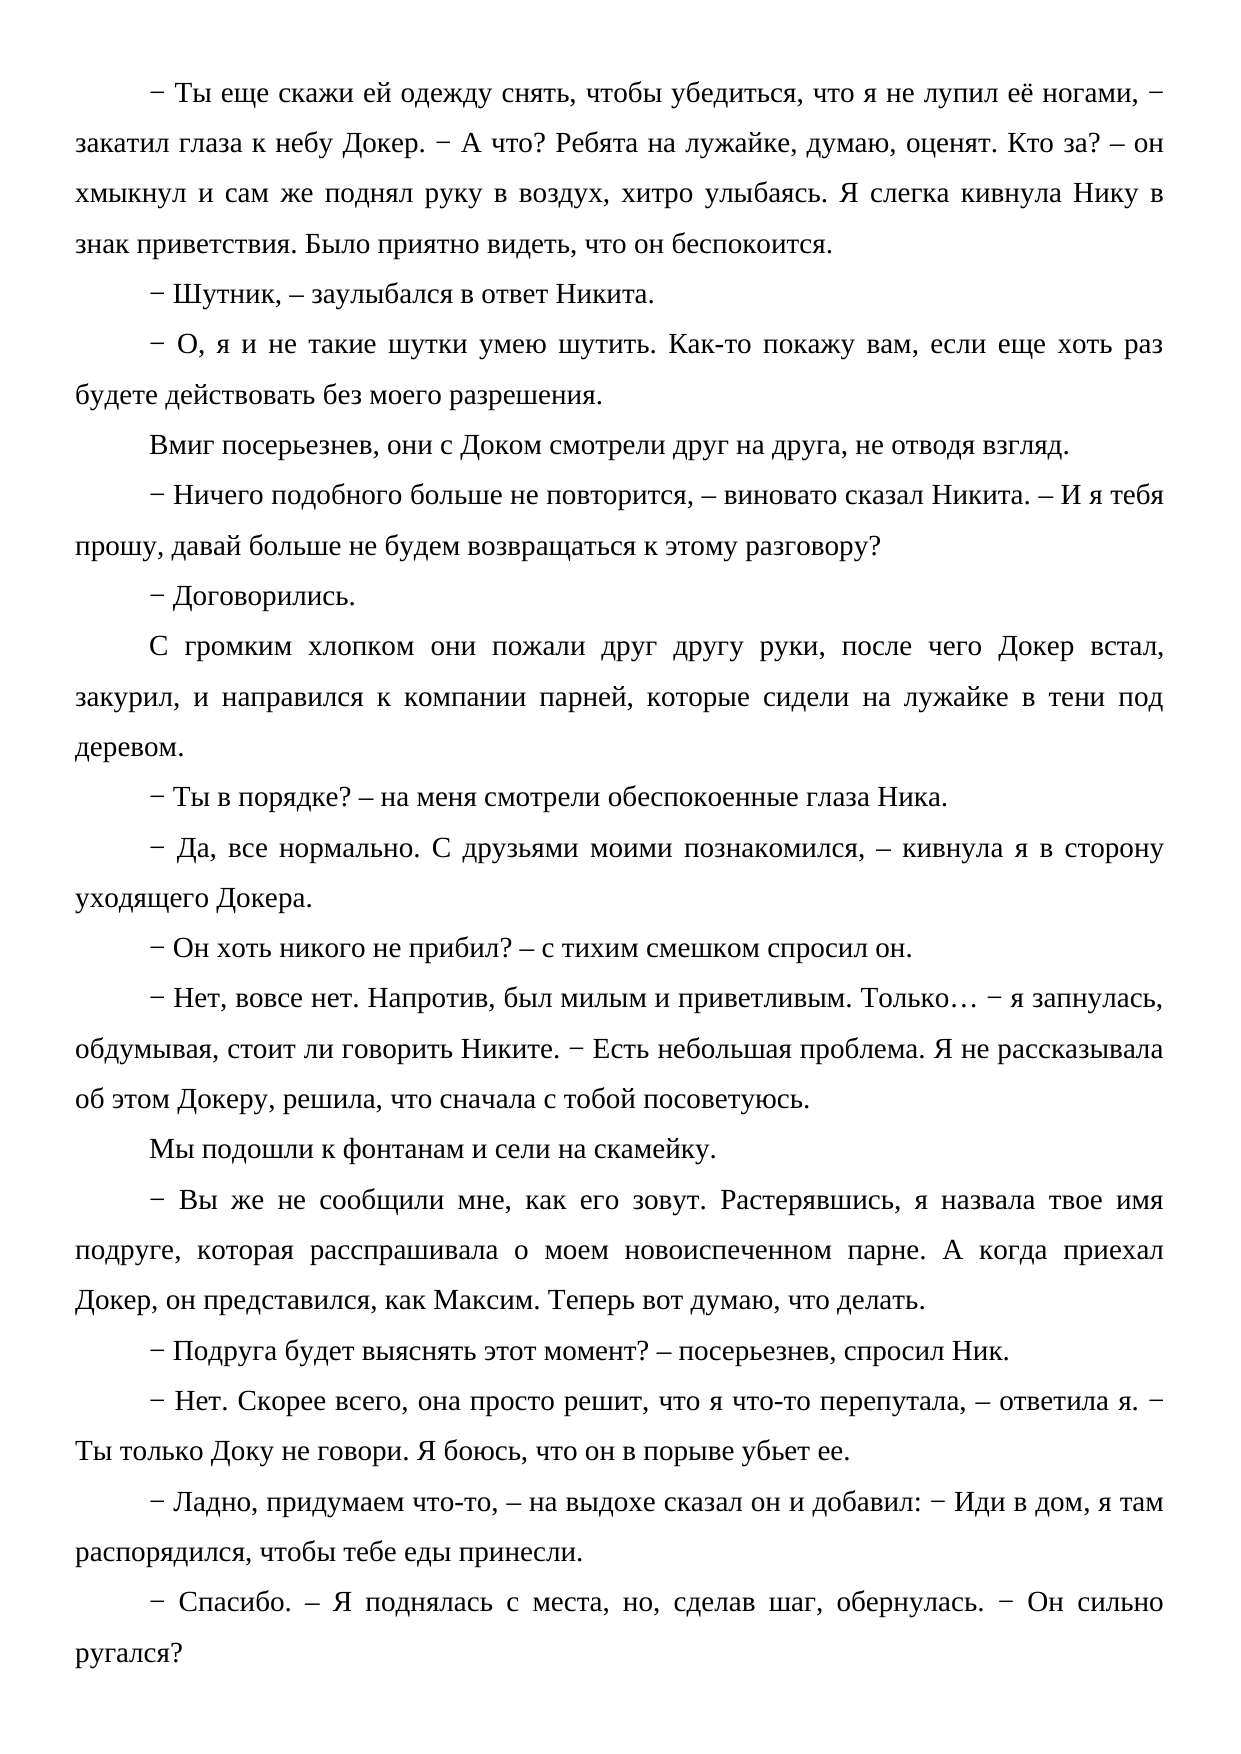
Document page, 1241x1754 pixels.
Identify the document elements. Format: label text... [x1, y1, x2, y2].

text − Ничего подобного больше не повторится, – виновато сказал Никита. – И я тебя прошу, давай больше не будем возвращаться к этому разговору? [75, 477, 1165, 561]
text − Ладно, придумаем что-то, – на выдохе сказал он и добавил: − Иди в дом, я там распорядился, чтобы тебе еды принесли. [75, 1484, 1165, 1568]
text − Да, все нормально. С друзьями моими познакомился, – кивнула я в сторону уходящего Докера. [75, 830, 1165, 913]
text − О, я и не такие шутки умею шутить. Как-то покажу вам, если еще хоть раз будете действовать без моего разрешения. [75, 327, 1165, 410]
text − Ты в порядке? – на меня смотрели обеспокоенные глаза Ника. [75, 779, 1165, 813]
text − Шутник, – заулыбался в ответ Никита. [75, 276, 1165, 310]
text − Он хоть никого не прибил? – с тихим смешком спросил он. [75, 930, 1165, 964]
text − Договорились. [75, 578, 1165, 612]
text − Вы же не сообщили мне, как его зовут. Растерявшись, я назвала твое имя подруге, которая расспрашивала о моем новоиспеченном парне. А когда приехал Докер, он представился, как Максим. Теперь вот думаю, что делать. [75, 1182, 1165, 1316]
text − Нет, вовсе нет. Напротив, был милым и приветливым. Только… − я запнулась, обдумывая, стоит ли говорить Никите. − Есть небольшая проблема. Я не рассказывала об этом Докеру, решила, что сначала с тобой посоветуюсь. [75, 981, 1165, 1115]
text Вмиг посерьезнев, они с Доком смотрели друг на друга, не отводя взгляд. [75, 427, 1165, 461]
text − Нет. Скорее всего, она просто решит, что я что-то перепутала, – ответила я. − Ты только Доку не говори. Я боюсь, что он в порыве убьет ее. [75, 1383, 1165, 1467]
text Мы подошли к фонтанам и сели на скамейку. [75, 1132, 1165, 1165]
text С громким хлопком они пожали друг другу руки, после чего Докер встал, закурил, и направился к компании парней, которые сидели на лужайке в тени под деревом. [75, 628, 1165, 763]
text − Спасибо. – Я поднялась с места, но, сделав шаг, обернулась. − Он сильно ругался? [75, 1584, 1165, 1668]
text − Подруга будет выяснять этот момент? – посерьезнев, спросил Ник. [75, 1333, 1165, 1366]
text − Ты еще скажи ей одежду снять, чтобы убедиться, что я не лупил её ногами, − закатил глаза к небу Докер. − А что? Ребята на лужайке, думаю, оценят. Кто за? – он хмыкнул и сам же поднял руку в воздух, хитро улыбаясь. Я слегка кивнула Нику в знак приветствия. Было приятно видеть, что он беспокоится. [75, 75, 1165, 259]
